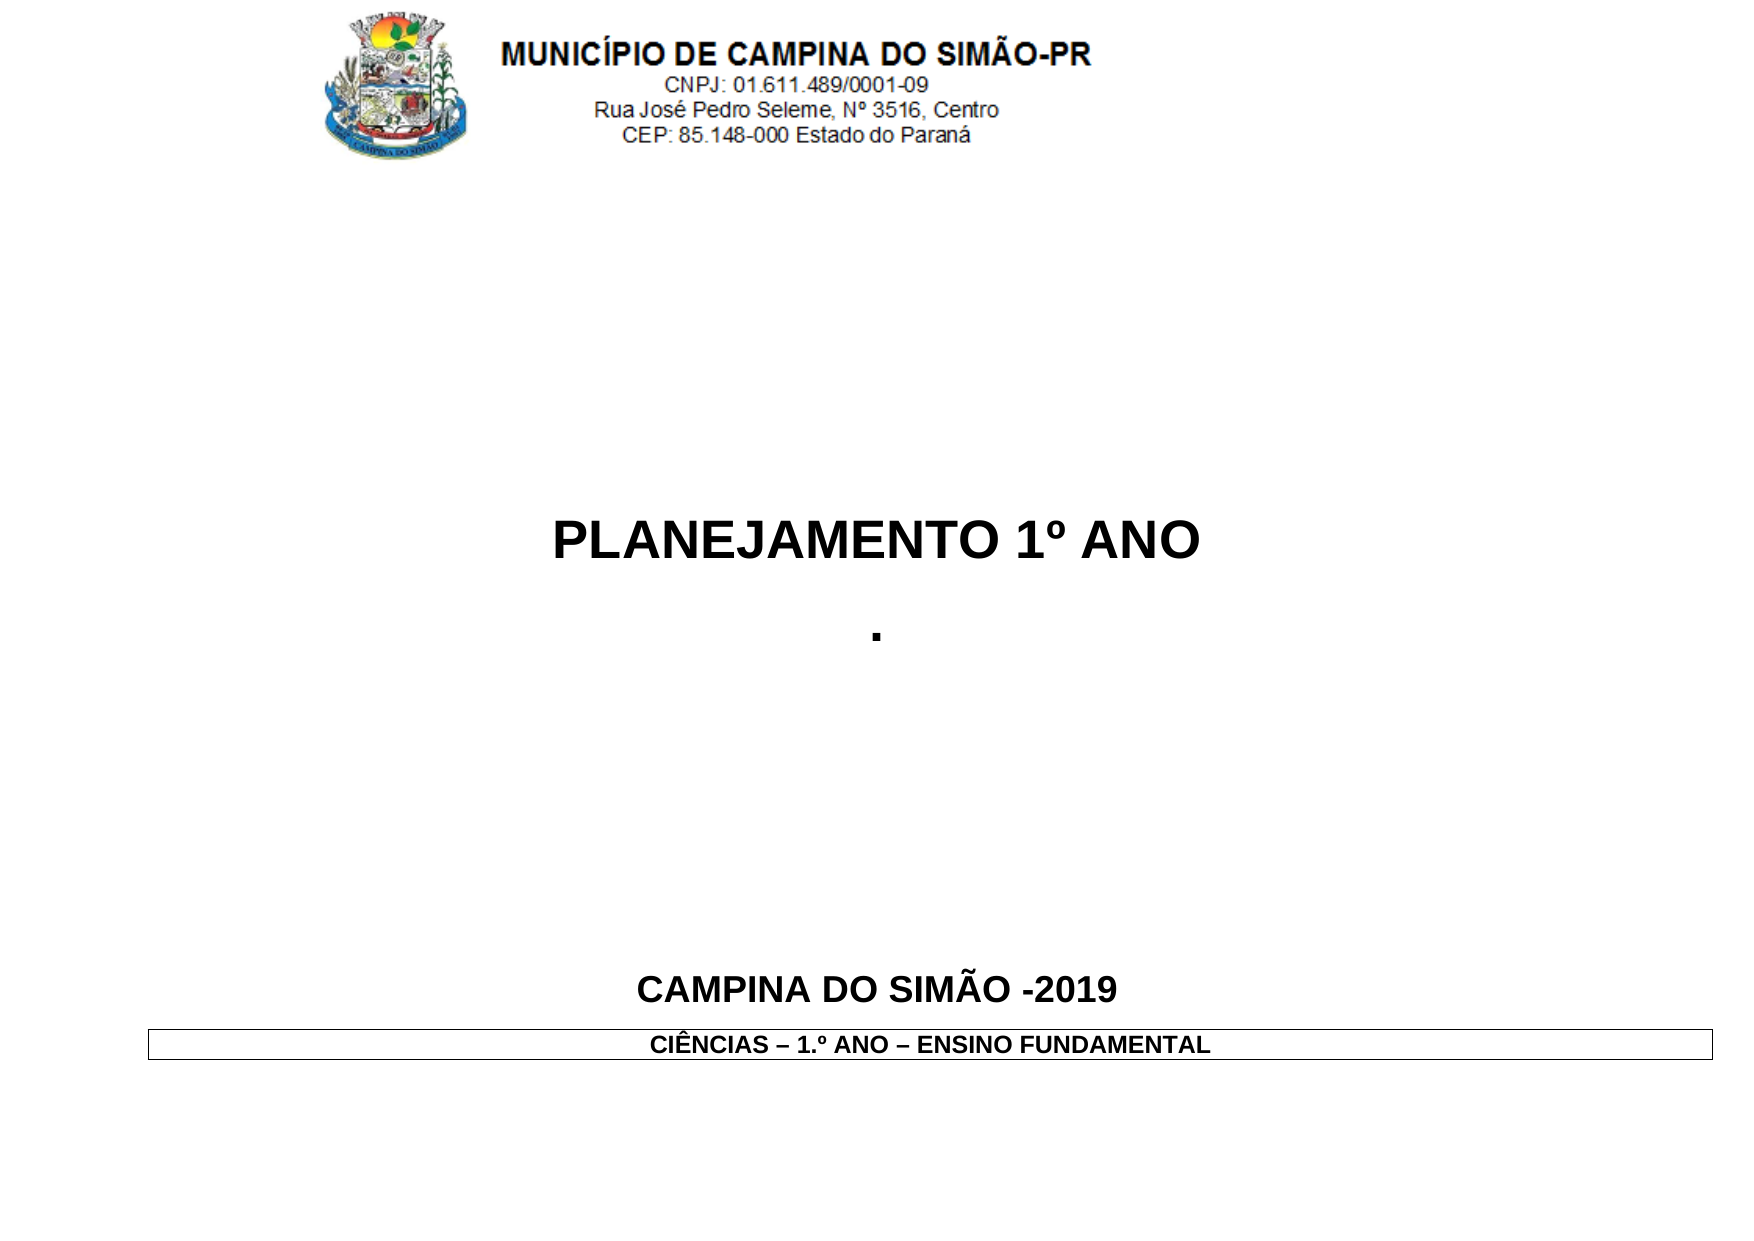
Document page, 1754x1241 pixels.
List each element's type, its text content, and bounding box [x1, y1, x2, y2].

picture [305, 6, 1126, 168]
text CAMPINA DO SIMÃO -2019 [148, 967, 1606, 1010]
text . [148, 590, 1606, 652]
text PLANEJAMENTO 1º ANO [148, 508, 1606, 570]
table_header CIÊNCIAS – 1.º ANO – ENSINO FUNDAMENTAL [149, 1030, 1712, 1059]
